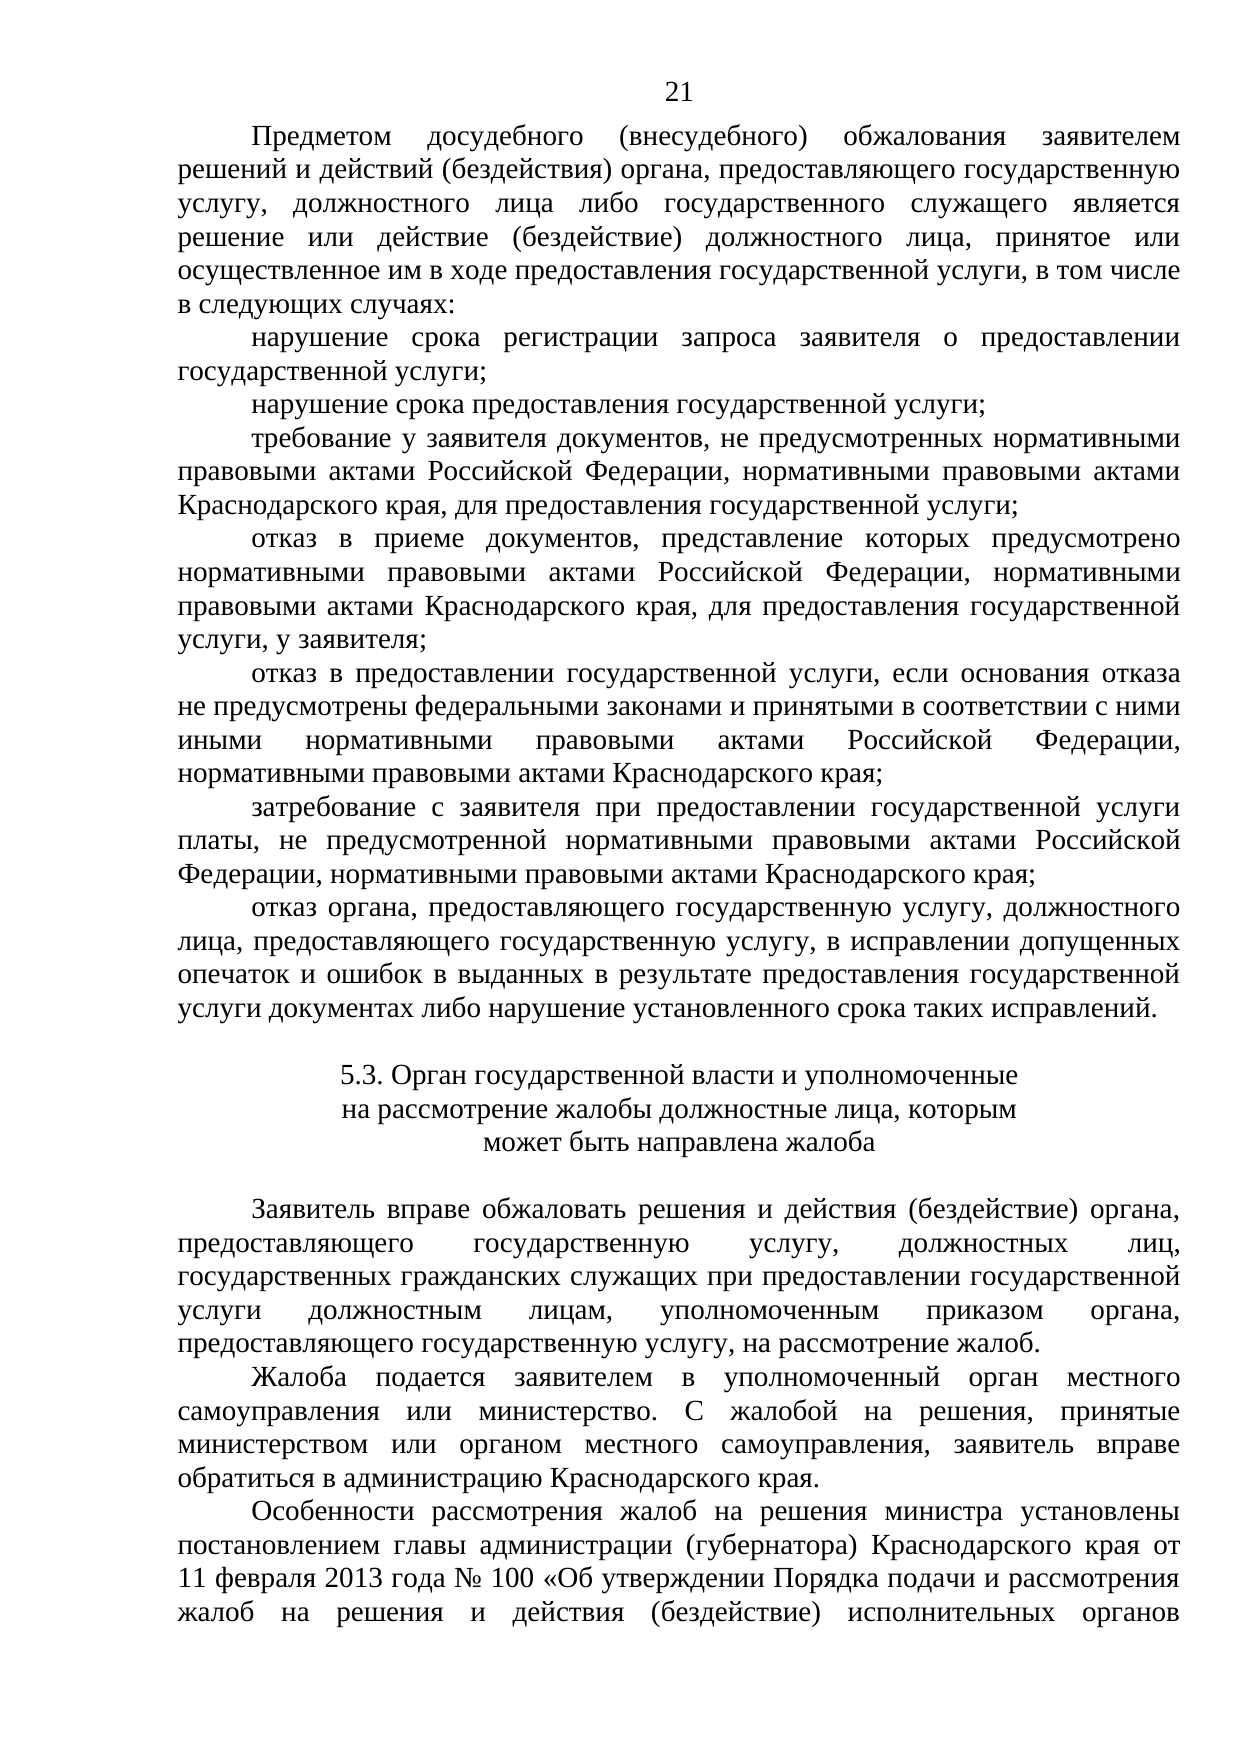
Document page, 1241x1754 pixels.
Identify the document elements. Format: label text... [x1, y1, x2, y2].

text отказ в приеме документов, представление которых предусмотрено нормативными правовыми актами Российской Федерации, нормативными правовыми актами Краснодарского края, для предоставления государственной услуги, у заявителя; [177, 521, 1181, 655]
text отказ в предоставлении государственной услуги, если основания отказа не предусмотрены федеральными законами и принятыми в соответствии с ними иными нормативными правовыми актами Российской Федерации, нормативными правовыми актами Краснодарского края; [177, 655, 1181, 789]
text нарушение срока регистрации запроса заявителя о предоставлении государственной услуги; [177, 319, 1181, 386]
text 5.3. Орган государственной власти и уполномоченные [177, 1057, 1181, 1091]
text может быть направлена жалоба [177, 1124, 1181, 1158]
text Заявитель вправе обжаловать решения и действия (бездействие) органа, предоставляющего государственную услугу, должностных лиц, государственных гражданских служащих при предоставлении государственной услуги должностным лицам, уполномоченным приказом органа, предоставляющего государственную услугу, на рассмотрение жалоб. [177, 1191, 1181, 1359]
text на рассмотрение жалобы должностные лица, которым [177, 1091, 1181, 1124]
text требование у заявителя документов, не предусмотренных нормативными правовыми актами Российской Федерации, нормативными правовыми актами Краснодарского края, для предоставления государственной услуги; [177, 420, 1181, 521]
text затребование с заявителя при предоставлении государственной услуги платы, не предусмотренной нормативными правовыми актами Российской Федерации, нормативными правовыми актами Краснодарского края; [177, 789, 1181, 889]
text нарушение срока предоставления государственной услуги; [177, 386, 1181, 420]
text Предметом досудебного (внесудебного) обжалования заявителем решений и действий (бездействия) органа, предоставляющего государственную услугу, должностного лица либо государственного служащего является решение или действие (бездействие) должностного лица, принятое или осуществленное им в ходе предоставления государственной услуги, в том числе в следующих случаях: [177, 118, 1181, 319]
text отказ органа, предоставляющего государственную услугу, должностного лица, предоставляющего государственную услугу, в исправлении допущенных опечаток и ошибок в выданных в результате предоставления государственной услуги документах либо нарушение установленного срока таких исправлений. [177, 889, 1181, 1024]
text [177, 1493, 1181, 1627]
text Жалоба подается заявителем в уполномоченный орган местного самоуправления или министерство. С жалобой на решения, принятые министерством или органом местного самоуправления, заявитель вправе обратиться в администрацию Краснодарского края. [177, 1359, 1181, 1493]
